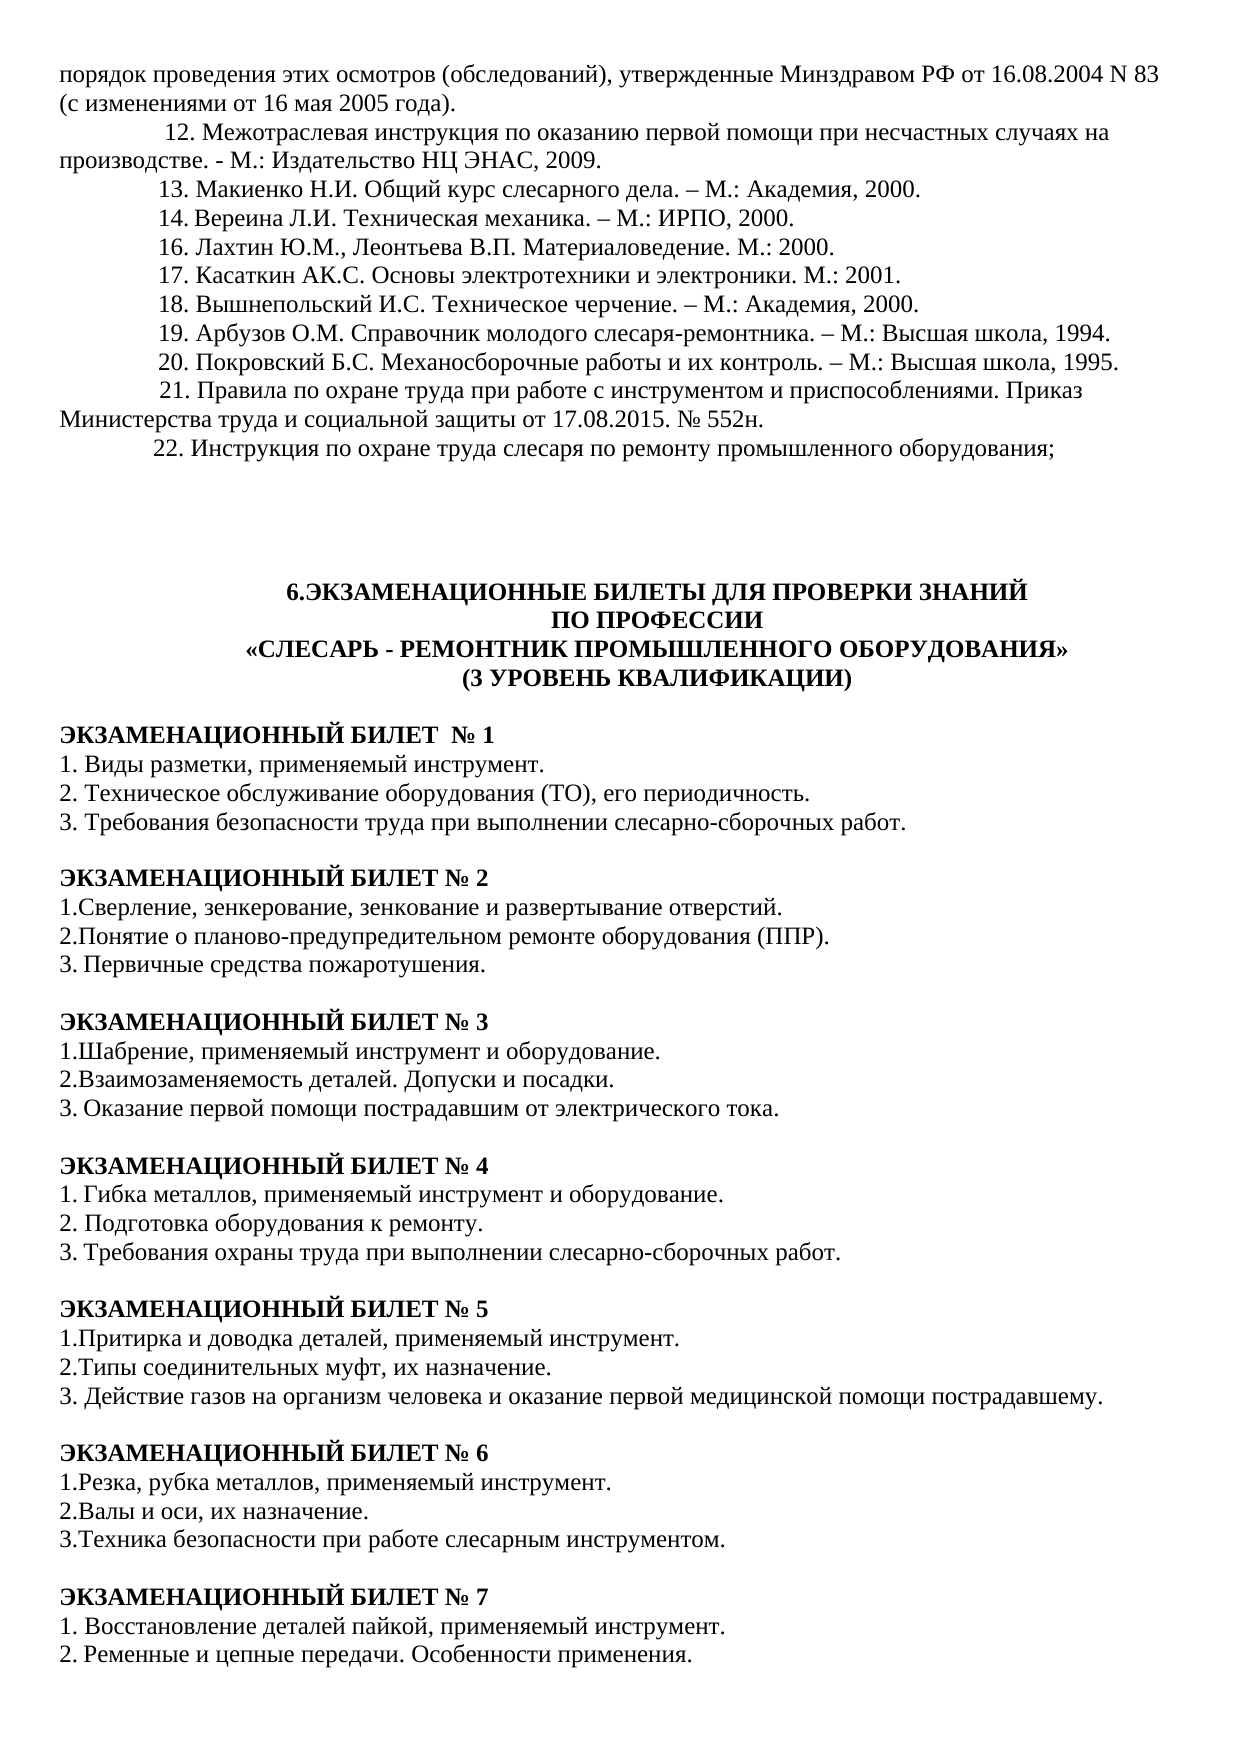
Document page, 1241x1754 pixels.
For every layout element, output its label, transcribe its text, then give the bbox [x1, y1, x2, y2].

text 2.Валы и оси, их назначение. [59, 1496, 1181, 1524]
text 2. Техническое обслуживание оборудования (ТО), его периодичность. [59, 778, 1181, 807]
text 1.Шабрение, применяемый инструмент и оборудование. [59, 1036, 1181, 1064]
text 21. Правила по охране труда при работе с инструментом и приспособлениями. Приказ Министерства труда и социальной защиты от 17.08.2015. № 552н. [59, 375, 1181, 433]
text ЭКЗАМЕНАЦИОННЫЙ БИЛЕТ № 2 [59, 863, 1181, 892]
text 2.Взаимозаменяемость деталей. Допуски и посадки. [59, 1064, 1181, 1093]
text 2. Подготовка оборудования к ремонту. [59, 1208, 1181, 1237]
text 2.Понятие о планово-предупредительном ремонте оборудования (ППР). [59, 921, 1181, 949]
text ЭКЗАМЕНАЦИОННЫЙ БИЛЕТ № 7 [59, 1582, 1181, 1611]
text 3. Требования охраны труда при выполнении слесарно-сборочных работ. [59, 1237, 1181, 1266]
text 22. Инструкция по охране труда слесаря по ремонту промышленного оборудования; [59, 433, 1181, 462]
text 2.Типы соединительных муфт, их назначение. [59, 1352, 1181, 1381]
text 18. Вышнепольский И.С. Техническое черчение. – М.: Академия, 2000. [59, 289, 1181, 318]
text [59, 59, 1181, 117]
text ЭКЗАМЕНАЦИОННЫЙ БИЛЕТ № 6 [59, 1438, 1181, 1467]
text (3 УРОВЕНЬ КВАЛИФИКАЦИИ) [59, 663, 1181, 692]
text 3. Действие газов на организм человека и оказание первой медицинской помощи пострадавшему. [59, 1381, 1181, 1409]
text 16. Лахтин Ю.М., Леонтьева В.П. Материаловедение. М.: 2000. [59, 232, 1181, 260]
text 2. Ременные и цепные передачи. Особенности применения. [59, 1639, 1181, 1668]
text 1.Резка, рубка металлов, применяемый инструмент. [59, 1467, 1181, 1496]
text 3.Техника безопасности при работе слесарным инструментом. [59, 1524, 1181, 1553]
text ЭКЗАМЕНАЦИОННЫЙ БИЛЕТ № 5 [59, 1294, 1181, 1323]
text 3. Оказание первой помощи пострадавшим от электрического тока. [59, 1093, 1181, 1122]
text 19. Арбузов О.М. Справочник молодого слесаря-ремонтника. – М.: Высшая школа, 1994. [59, 318, 1181, 347]
text 1. Виды разметки, применяемый инструмент. [59, 749, 1181, 778]
text ЭКЗАМЕНАЦИОННЫЙ БИЛЕТ № 3 [59, 1007, 1181, 1036]
text 12. Межотраслевая инструкция по оказанию первой помощи при несчастных случаях на производстве. - М.: Издательство НЦ ЭНАС, 2009. [59, 117, 1181, 174]
text 1.Сверление, зенкерование, зенкование и развертывание отверстий. [59, 892, 1181, 921]
text 6.ЭКЗАМЕНАЦИОННЫЕ БИЛЕТЫ ДЛЯ ПРОВЕРКИ ЗНАНИЙ [59, 577, 1181, 605]
text 13. Макиенко Н.И. Общий курс слесарного дела. – М.: Академия, 2000. [59, 174, 1181, 203]
text 14. Вереина Л.И. Техническая механика. – М.: ИРПО, 2000. [59, 203, 1181, 232]
text «СЛЕСАРЬ - РЕМОНТНИК ПРОМЫШЛЕННОГО ОБОРУДОВАНИЯ» [59, 634, 1181, 663]
text 20. Покровский Б.С. Механосборочные работы и их контроль. – М.: Высшая школа, 1995. [59, 347, 1181, 375]
text ЭКЗАМЕНАЦИОННЫЙ БИЛЕТ № 1 [59, 720, 1181, 749]
text 1. Восстановление деталей пайкой, применяемый инструмент. [59, 1611, 1181, 1639]
text 3. Требования безопасности труда при выполнении слесарно-сборочных работ. [59, 807, 1181, 835]
text 17. Касаткин АК.С. Основы электротехники и электроники. М.: 2001. [59, 260, 1181, 289]
text ПО ПРОФЕССИИ [59, 605, 1181, 634]
text 1.Притирка и доводка деталей, применяемый инструмент. [59, 1323, 1181, 1352]
text 1. Гибка металлов, применяемый инструмент и оборудование. [59, 1179, 1181, 1208]
text ЭКЗАМЕНАЦИОННЫЙ БИЛЕТ № 4 [59, 1151, 1181, 1179]
text 3. Первичные средства пожаротушения. [59, 949, 1181, 978]
